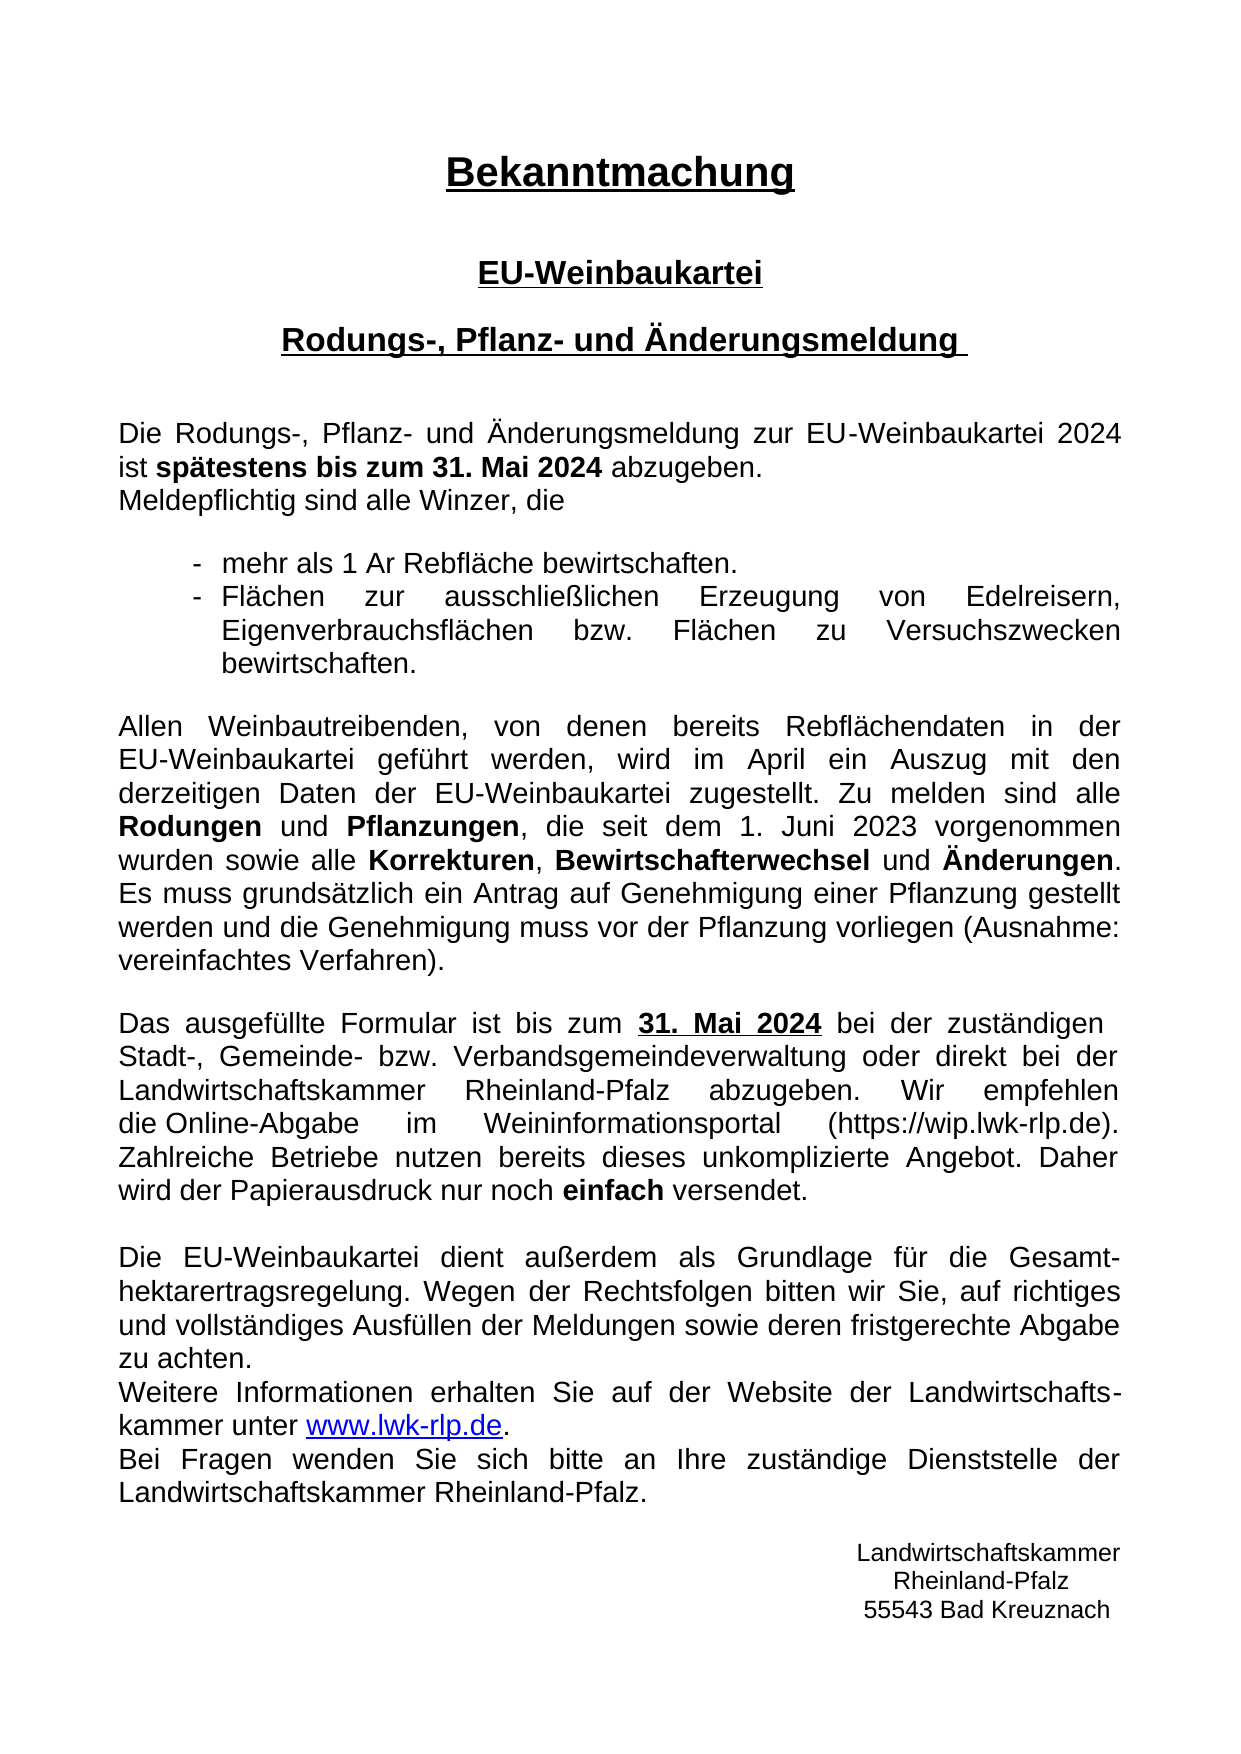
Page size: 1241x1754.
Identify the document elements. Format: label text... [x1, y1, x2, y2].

text Die Rodungs-, Pflanz- und Änderungsmeldung zur EU-Weinbaukartei 2024 ist spätestens bis zum 31. Mai 2024 abzugeben. [118, 416, 1122, 483]
text Die EU-Weinbaukartei dient außerdem als Grundlage für die Gesamt- hektarertragsregelung. Wegen der Rechtsfolgen bitten wir Sie, auf richtiges und vollständiges Ausfüllen der Meldungen sowie deren fristgerechte Abgabe zu achten. [118, 1240, 1122, 1374]
text Bei Fragen wenden Sie sich bitte an Ihre zuständige Dienststelle der Landwirtschaftskammer Rheinland-Pfalz. [118, 1442, 1122, 1509]
text - Flächen zur ausschließlichen Erzeugung von Edelreisern, Eigenverbrauchsflächen bzw. Flächen zu Versuchszwecken bewirtschaften. [118, 579, 1122, 680]
text Rheinland-Pfalz [118, 1566, 1122, 1595]
subtitle Bekanntmachung [118, 148, 1122, 196]
text Rodungs-, Pflanz- und Änderungsmeldung [118, 320, 1122, 359]
text Allen Weinbautreibenden, von denen bereits Rebflächendaten in der EU-Weinbaukartei geführt werden, wird im April ein Auszug mit den derzeitigen Daten der EU-Weinbaukartei zugestellt. Zu melden sind alle Rodungen und Pflanzungen, die seit dem 1. Juni 2023 vorgenommen wurden sowie alle Korrekturen, Bewirtschafterwechsel und Änderungen. Es muss grundsätzlich ein Antrag auf Genehmigung einer Pflanzung gestellt werden und die Genehmigung muss vor der Pflanzung vorliegen (Ausnahme: vereinfachtes Verfahren). [118, 708, 1122, 977]
subtitle EU-Weinbaukartei [118, 253, 1122, 292]
text Das ausgefüllte Formular ist bis zum 31. Mai 2024 bei der zuständigen Stadt-, Gemeinde- bzw. Verbandsgemeindeverwaltung oder direkt bei der Landwirtschaftskammer Rheinland-Pfalz abzugeben. Wir empfehlen die Online-Abgabe im Weininformationsportal (https://wip.lwk-rlp.de). Zahlreiche Betriebe nutzen bereits dieses unkomplizierte Angebot. Daher wird der Papierausdruck nur noch einfach versendet. [118, 1006, 1119, 1207]
text Meldepflichtig sind alle Winzer, die [118, 483, 1122, 517]
text Landwirtschaftskammer [118, 1537, 1122, 1566]
text - mehr als 1 Ar Rebfläche bewirtschaften. [118, 546, 1122, 579]
text Weitere Informationen erhalten Sie auf der Website der Landwirtschaftskammer unter www.lwk-rlp.de. [118, 1374, 1122, 1442]
text 55543 Bad Kreuznach [118, 1595, 1122, 1624]
